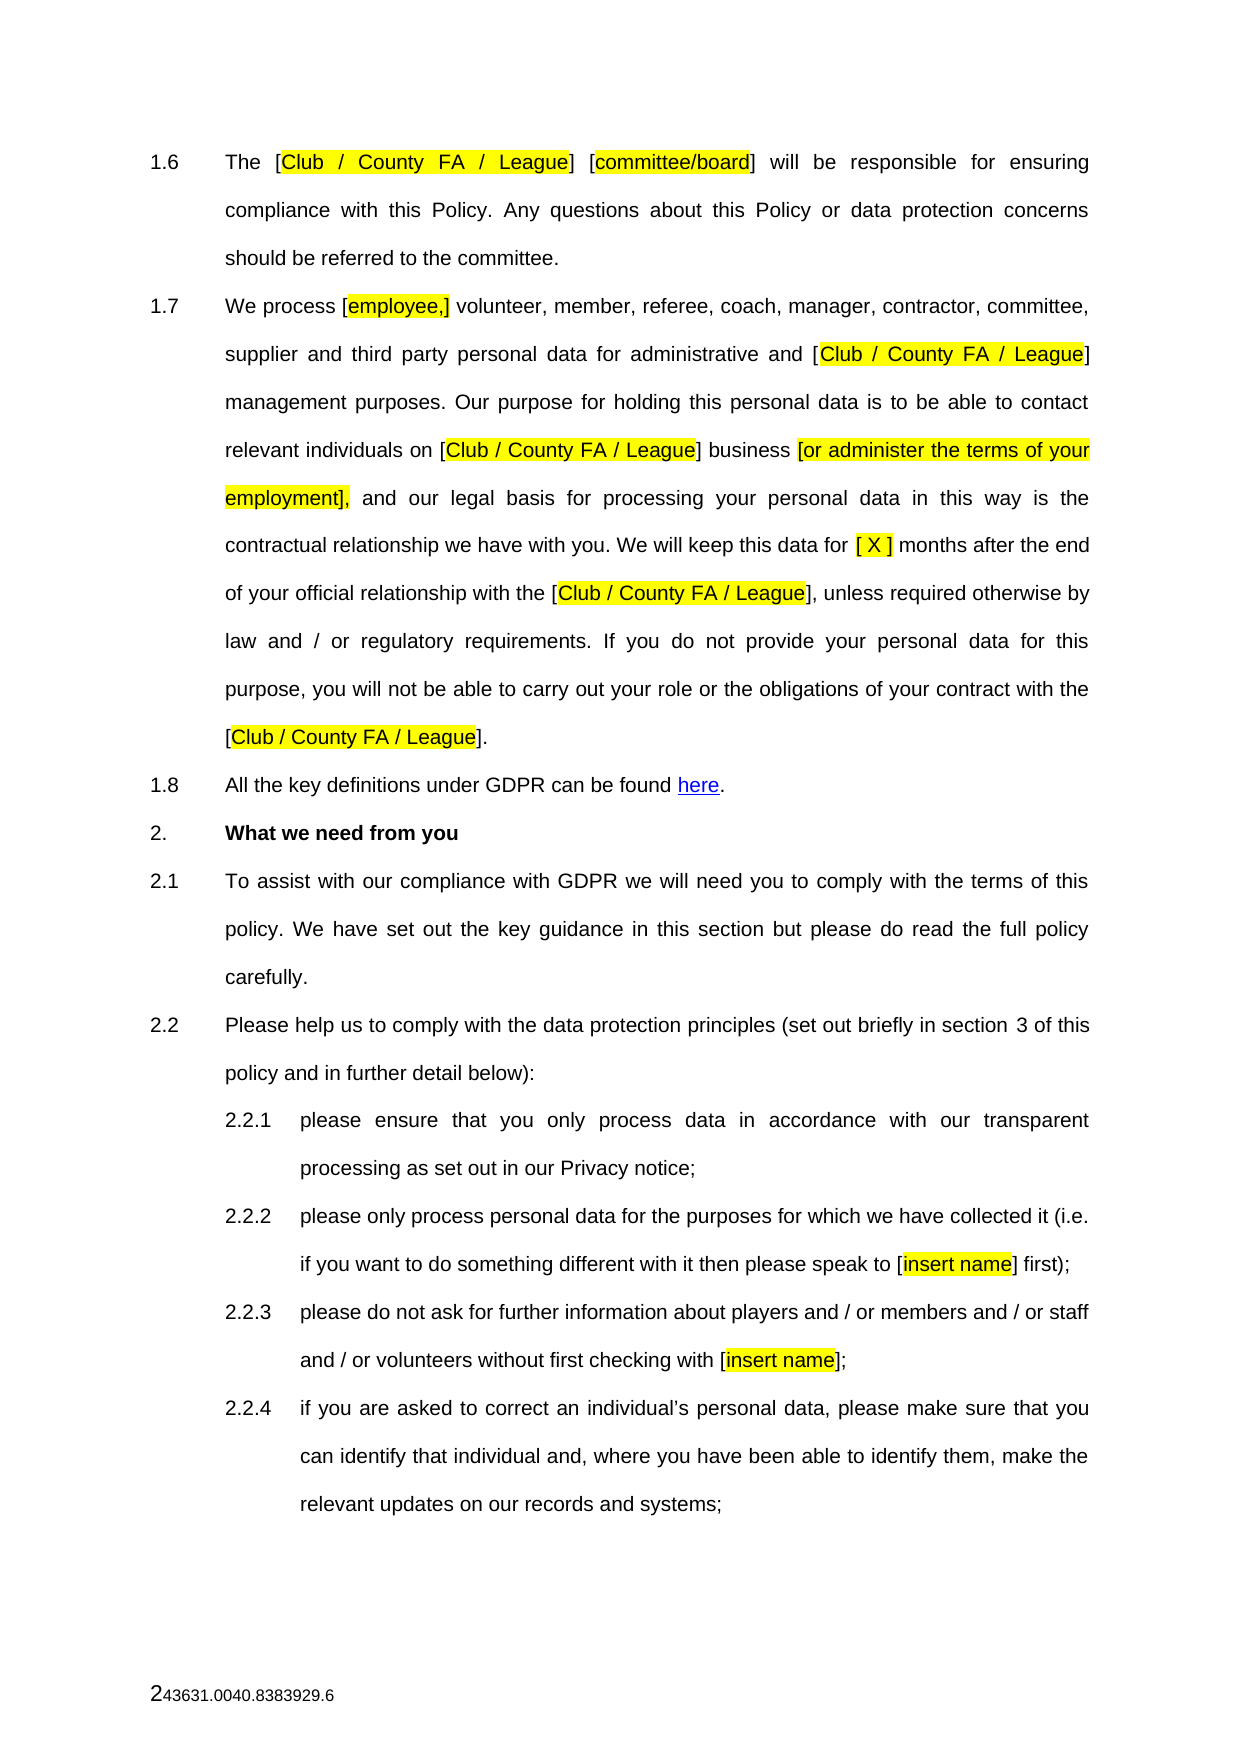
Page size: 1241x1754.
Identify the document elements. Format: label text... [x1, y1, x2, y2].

list if you are asked to correct an individual’s personal data, please make sure that you can identify that individual and, where you have been able to identify them, make the relevant updates on our records and systems; [225, 1396, 1090, 1516]
list All the key definitions under GDPR can be found here. [150, 773, 1090, 797]
list What we need from you [150, 821, 1090, 845]
list The [Club / County FA / League] [committee/board] will be responsible for ensuring compliance with this Policy. Any questions about this Policy or data protection concerns should be referred to the committee. [150, 150, 1090, 270]
list We process [employee,] volunteer, member, referee, coach, manager, contractor, committee, supplier and third party personal data for administrative and [Club / County FA / League] management purposes. Our purpose for holding this personal data is to be able to contact relevant individuals on [Club / County FA / League] business [or administer the terms of your employment], and our legal basis for processing your personal data in this way is the contractual relationship we have with you. We will keep this data for [ X ] months after the end of your official relationship with the [Club / County FA / League], unless required otherwise by law and / or regulatory requirements. If you do not provide your personal data for this purpose, you will not be able to carry out your role or the obligations of your contract with the [Club / County FA / League]. [150, 294, 1090, 749]
list To assist with our compliance with GDPR we will need you to comply with the terms of this policy. We have set out the key guidance in this section but please do read the full policy carefully. [150, 869, 1090, 988]
list please do not ask for further information about players and / or members and / or staff and / or volunteers without first checking with [insert name]; [225, 1300, 1090, 1372]
list please ensure that you only process data in accordance with our transparent processing as set out in our Privacy notice; [225, 1108, 1090, 1180]
list please only process personal data for the purposes for which we have collected it (i.e. if you want to do something different with it then please speak to [insert name] first); [225, 1204, 1090, 1276]
list Please help us to comply with the data protection principles (set out briefly in section 3 of this policy and in further detail below): [150, 1012, 1090, 1084]
